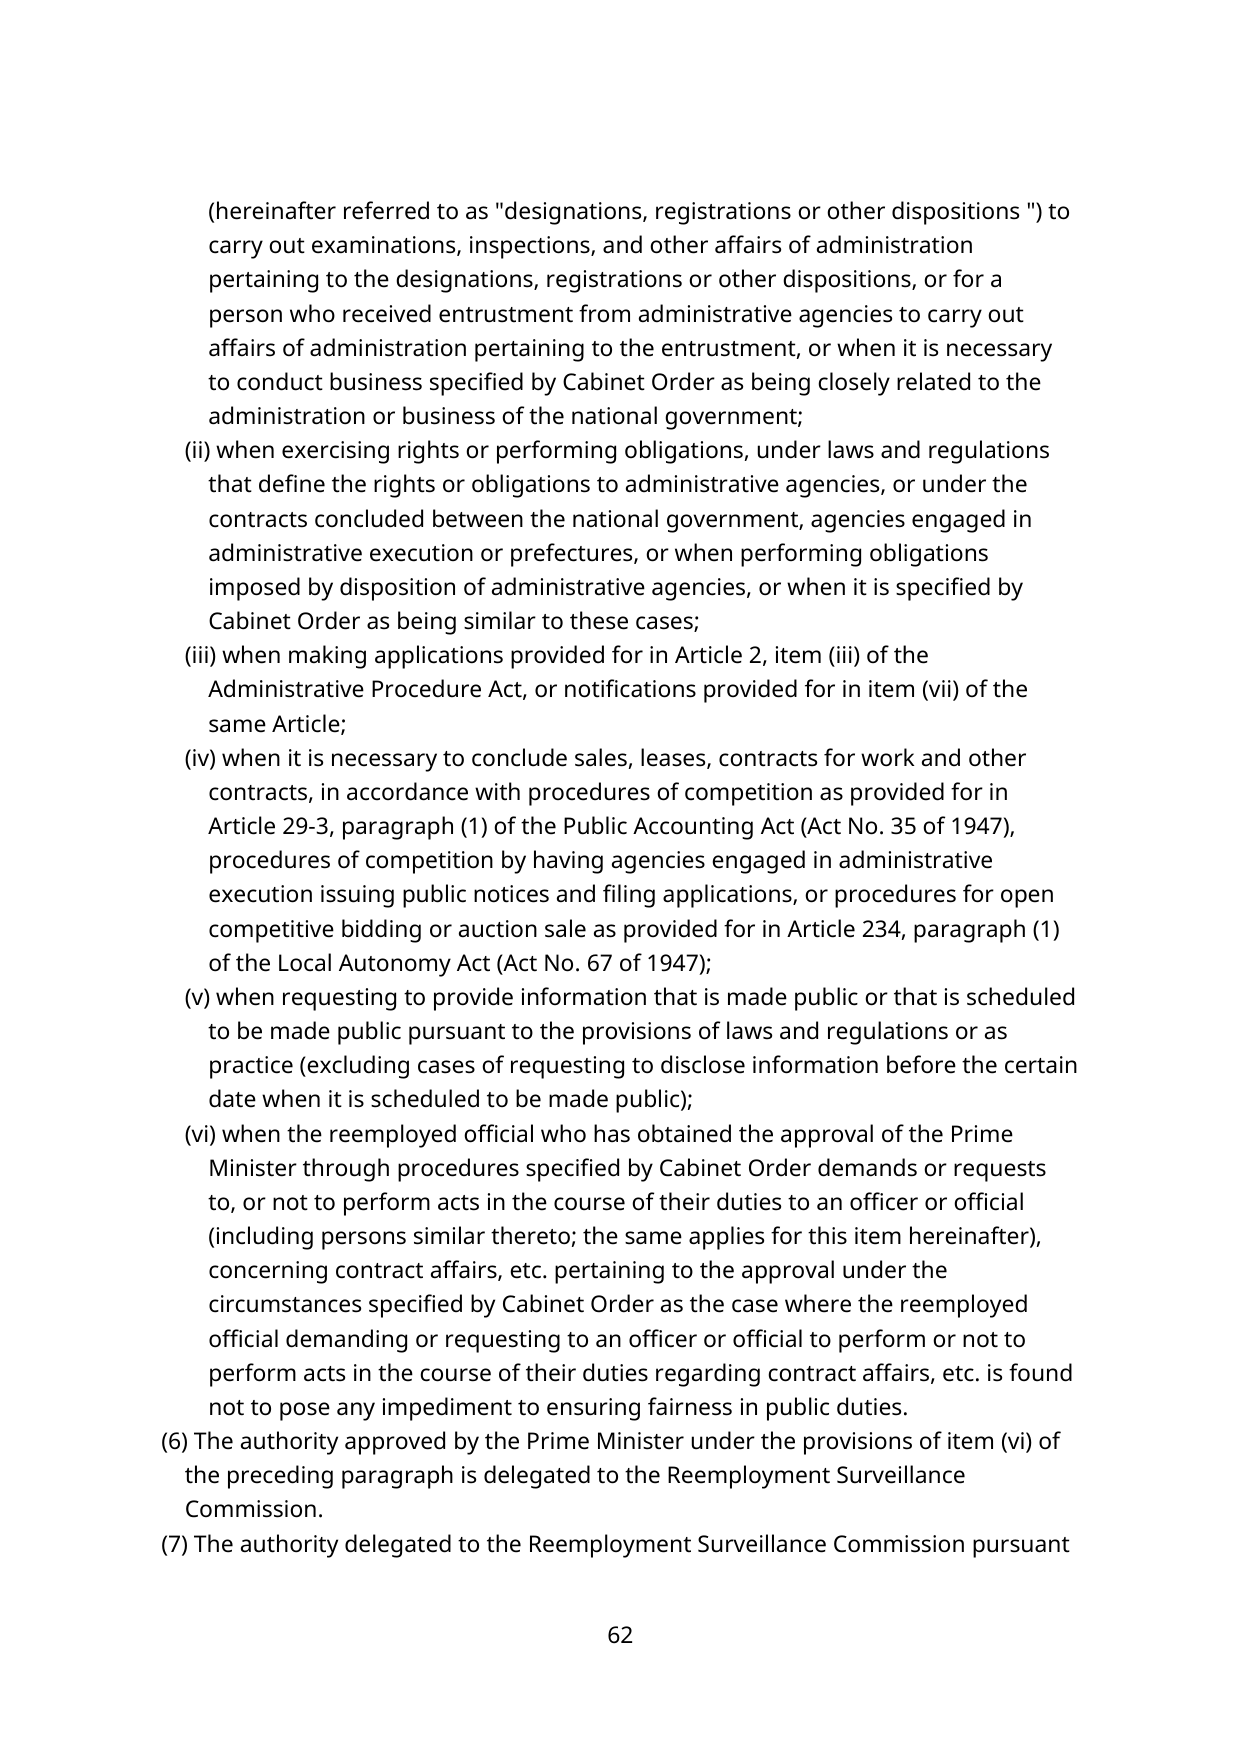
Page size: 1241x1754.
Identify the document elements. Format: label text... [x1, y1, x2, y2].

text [161, 1526, 1079, 1560]
text (iv) when it is necessary to conclude sales, leases, contracts for work and other contracts, in accordance with procedures of competition as provided for in Article 29-3, paragraph (1) of the Public Accounting Act (Act No. 35 of 1947), procedures of competition by having agencies engaged in administrative execution issuing public notices and filing applications, or procedures for open competitive bidding or auction sale as provided for in Article 234, paragraph (1) of the Local Autonomy Act (Act No. 67 of 1947); [184, 740, 1079, 979]
text (vi) when the reemployed official who has obtained the approval of the Prime Minister through procedures specified by Cabinet Order demands or requests to, or not to perform acts in the course of their duties to an officer or official (including persons similar thereto; the same applies for this item hereinafter), concerning contract affairs, etc. pertaining to the approval under the circumstances specified by Cabinet Order as the case where the reemployed official demanding or requesting to an officer or official to perform or not to perform acts in the course of their duties regarding contract affairs, etc. is found not to pose any impediment to ensuring fairness in public duties. [184, 1116, 1079, 1424]
text (6) The authority approved by the Prime Minister under the provisions of item (vi) of the preceding paragraph is delegated to the Reemployment Surveillance Commission. [161, 1424, 1079, 1526]
text (iii) when making applications provided for in Article 2, item (iii) of the Administrative Procedure Act, or notifications provided for in item (vii) of the same Article; [184, 638, 1079, 740]
text (ii) when exercising rights or performing obligations, under laws and regulations that define the rights or obligations to administrative agencies, or under the contracts concluded between the national government, agencies engaged in administrative execution or prefectures, or when performing obligations imposed by disposition of administrative agencies, or when it is specified by Cabinet Order as being similar to these cases; [184, 433, 1079, 638]
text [184, 194, 1079, 433]
text (v) when requesting to provide information that is made public or that is scheduled to be made public pursuant to the provisions of laws and regulations or as practice (excluding cases of requesting to disclose information before the certain date when it is scheduled to be made public); [184, 979, 1079, 1116]
